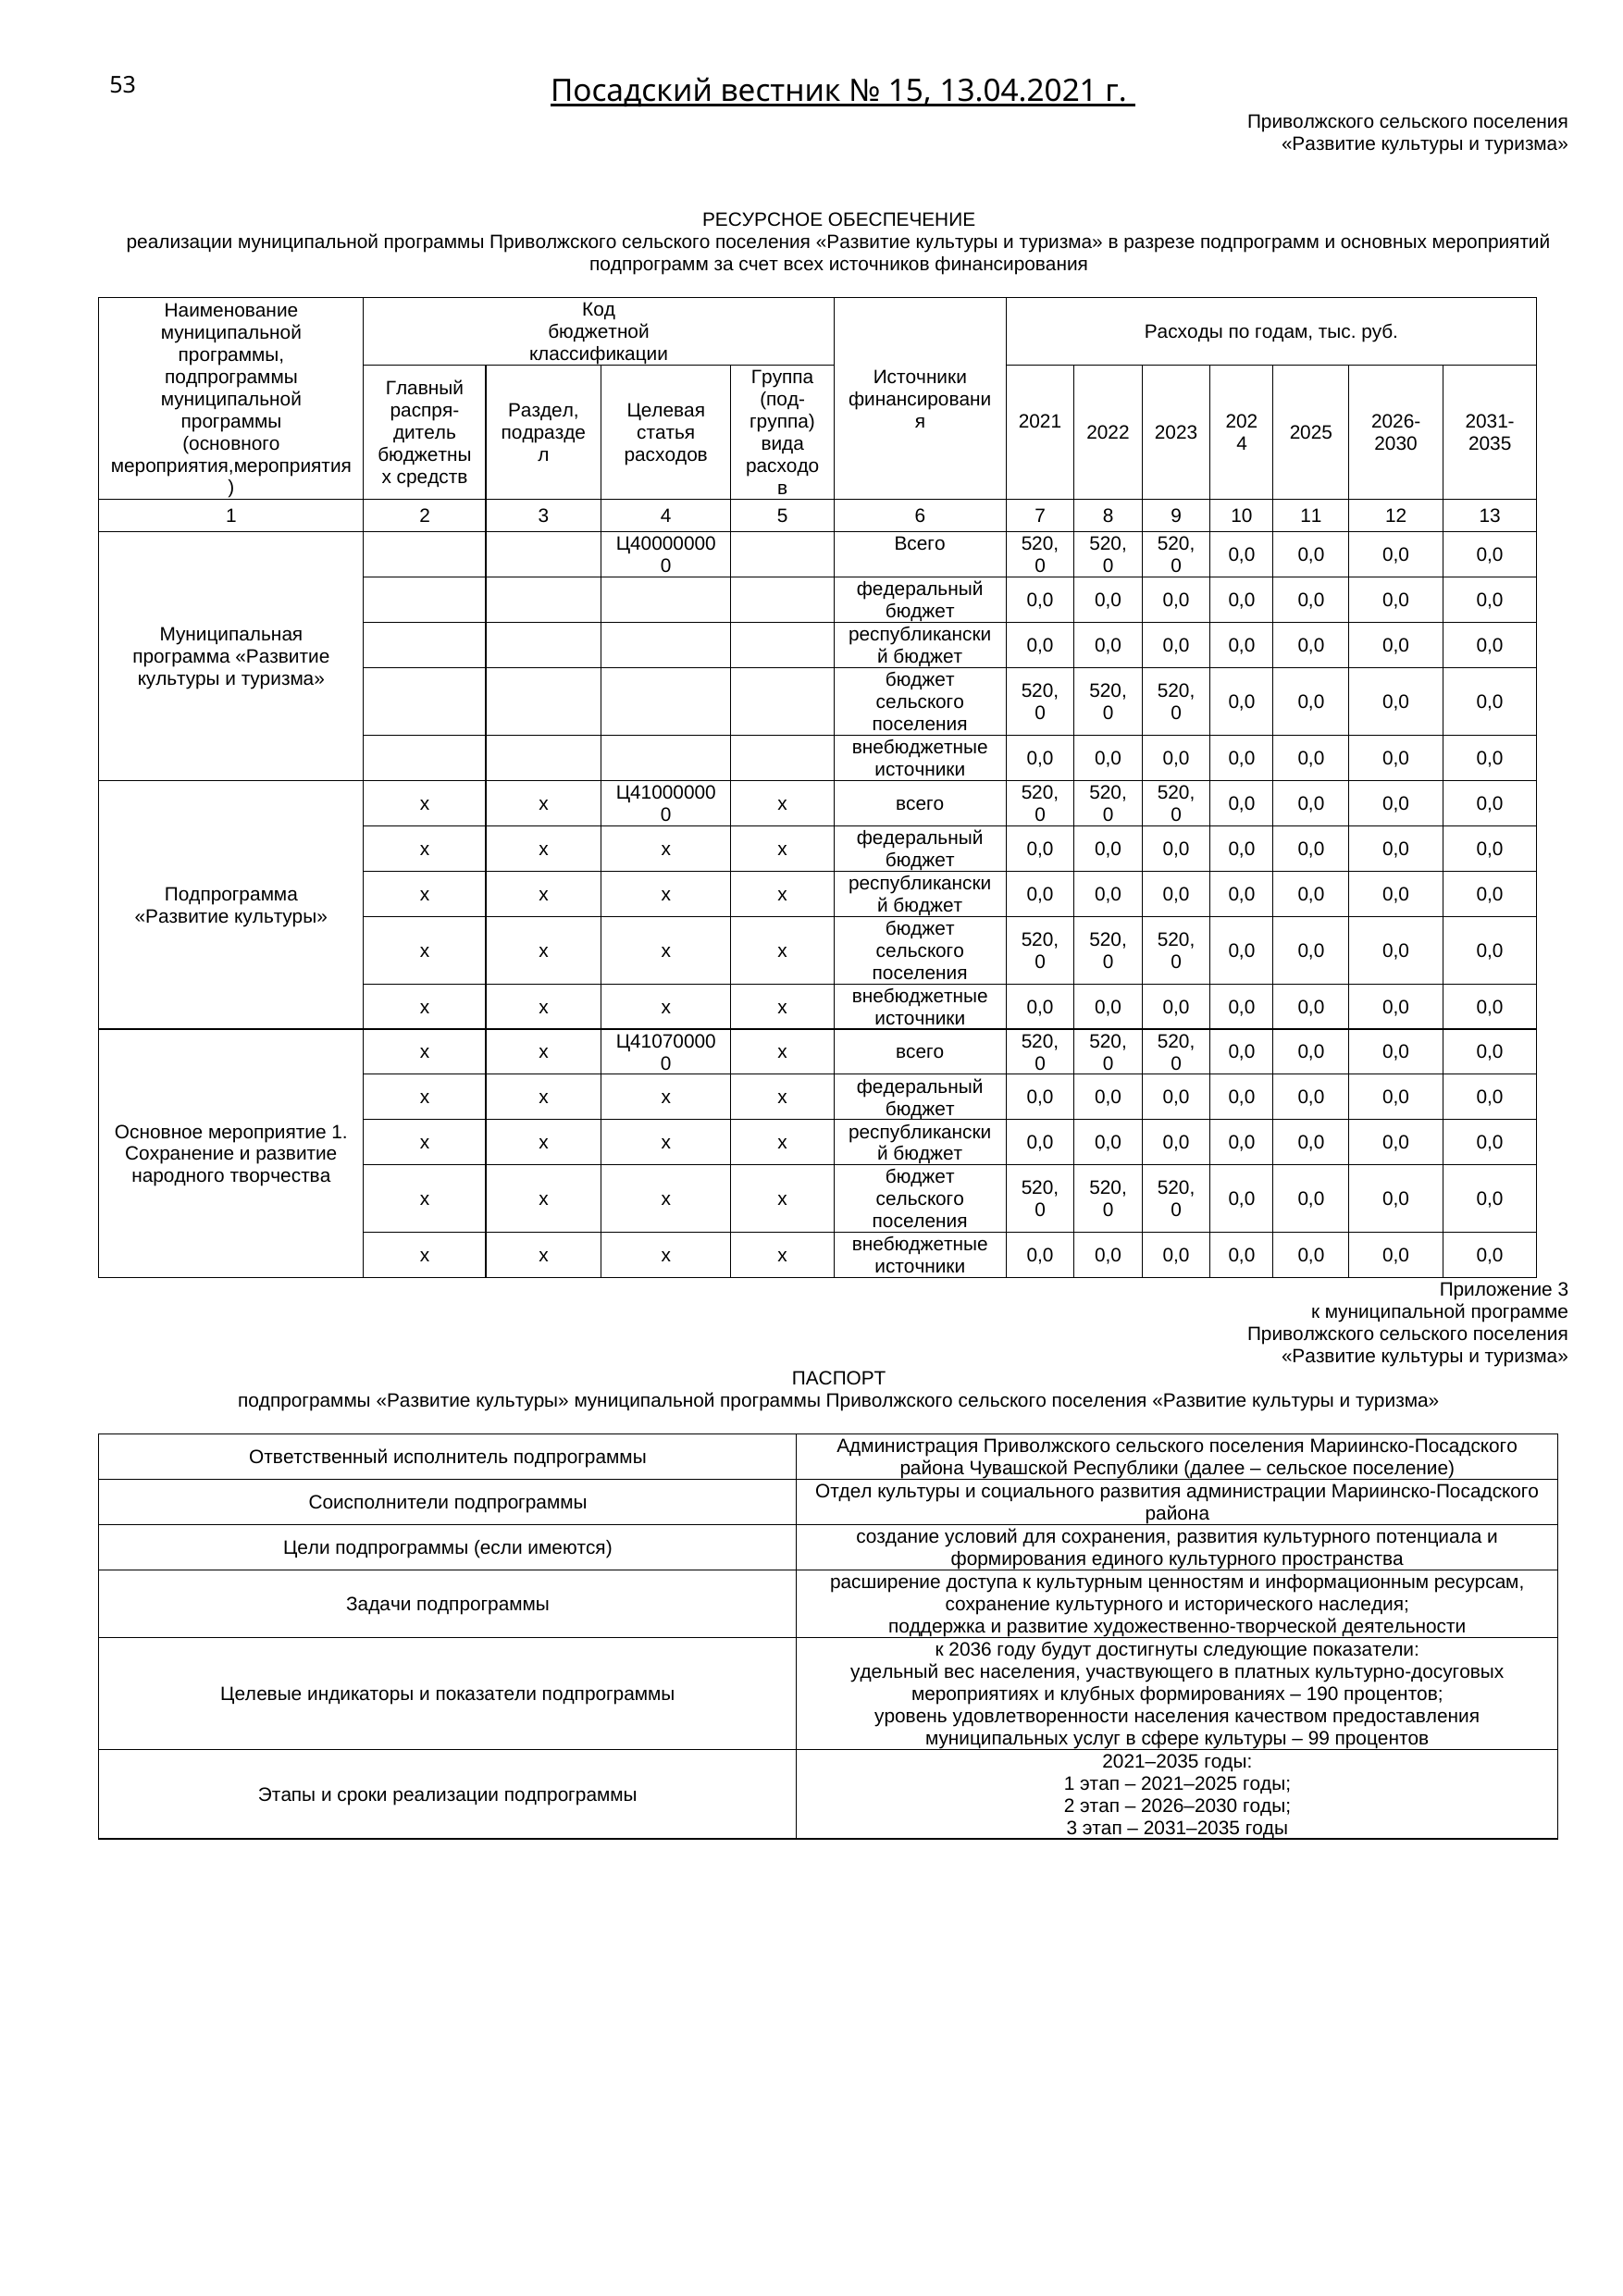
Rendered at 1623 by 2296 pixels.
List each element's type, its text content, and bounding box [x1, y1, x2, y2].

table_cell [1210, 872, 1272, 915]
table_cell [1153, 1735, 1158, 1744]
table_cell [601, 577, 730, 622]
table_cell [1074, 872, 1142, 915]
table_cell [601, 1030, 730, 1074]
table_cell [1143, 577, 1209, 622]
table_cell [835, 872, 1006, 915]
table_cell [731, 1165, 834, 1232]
text ПАСПОРТ подпрограммы «Развитие культуры» муниципальной программы Приволжского сельского поселения «Развитие культуры и туризма» [109, 1367, 1568, 1411]
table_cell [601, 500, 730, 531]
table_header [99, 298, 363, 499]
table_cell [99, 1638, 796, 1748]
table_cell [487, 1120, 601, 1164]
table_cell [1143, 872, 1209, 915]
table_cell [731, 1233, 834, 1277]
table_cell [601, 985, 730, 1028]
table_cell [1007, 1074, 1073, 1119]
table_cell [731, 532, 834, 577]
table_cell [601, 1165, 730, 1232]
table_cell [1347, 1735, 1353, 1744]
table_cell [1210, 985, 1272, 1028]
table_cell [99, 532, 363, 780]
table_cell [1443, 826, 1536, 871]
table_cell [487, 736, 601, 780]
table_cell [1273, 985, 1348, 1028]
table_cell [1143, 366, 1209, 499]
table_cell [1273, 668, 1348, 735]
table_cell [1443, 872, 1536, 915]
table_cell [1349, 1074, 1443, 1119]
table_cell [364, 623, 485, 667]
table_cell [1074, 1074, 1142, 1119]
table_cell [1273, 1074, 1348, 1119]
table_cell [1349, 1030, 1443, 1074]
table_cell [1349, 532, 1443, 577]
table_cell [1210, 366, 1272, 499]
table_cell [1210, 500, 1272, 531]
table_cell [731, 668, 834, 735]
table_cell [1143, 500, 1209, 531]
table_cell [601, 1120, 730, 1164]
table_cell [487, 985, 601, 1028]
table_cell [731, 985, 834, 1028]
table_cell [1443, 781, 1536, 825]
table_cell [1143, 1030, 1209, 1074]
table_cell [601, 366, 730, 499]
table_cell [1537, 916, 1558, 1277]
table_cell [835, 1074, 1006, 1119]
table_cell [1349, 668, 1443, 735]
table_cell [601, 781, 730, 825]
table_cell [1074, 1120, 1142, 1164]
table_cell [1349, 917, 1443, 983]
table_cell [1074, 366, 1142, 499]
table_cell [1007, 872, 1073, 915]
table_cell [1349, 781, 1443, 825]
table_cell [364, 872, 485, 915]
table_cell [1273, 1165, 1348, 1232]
text реализации муниципальной программы Приволжского сельского поселения «Развитие культуры и туризма» в разрезе подпрограмм и основных мероприятий подпрограмм за счет всех источников финансирования [109, 230, 1568, 275]
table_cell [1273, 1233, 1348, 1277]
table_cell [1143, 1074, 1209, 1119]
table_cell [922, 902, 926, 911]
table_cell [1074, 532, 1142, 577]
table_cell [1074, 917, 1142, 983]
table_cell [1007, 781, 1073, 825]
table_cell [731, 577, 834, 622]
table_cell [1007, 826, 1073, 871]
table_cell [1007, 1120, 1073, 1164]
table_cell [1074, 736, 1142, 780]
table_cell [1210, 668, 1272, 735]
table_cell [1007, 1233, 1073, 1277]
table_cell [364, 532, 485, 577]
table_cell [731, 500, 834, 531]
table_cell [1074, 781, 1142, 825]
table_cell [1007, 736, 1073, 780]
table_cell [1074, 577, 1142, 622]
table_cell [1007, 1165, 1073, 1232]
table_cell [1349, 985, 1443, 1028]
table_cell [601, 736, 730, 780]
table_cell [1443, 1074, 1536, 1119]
text Приложение 3 [109, 1278, 1568, 1300]
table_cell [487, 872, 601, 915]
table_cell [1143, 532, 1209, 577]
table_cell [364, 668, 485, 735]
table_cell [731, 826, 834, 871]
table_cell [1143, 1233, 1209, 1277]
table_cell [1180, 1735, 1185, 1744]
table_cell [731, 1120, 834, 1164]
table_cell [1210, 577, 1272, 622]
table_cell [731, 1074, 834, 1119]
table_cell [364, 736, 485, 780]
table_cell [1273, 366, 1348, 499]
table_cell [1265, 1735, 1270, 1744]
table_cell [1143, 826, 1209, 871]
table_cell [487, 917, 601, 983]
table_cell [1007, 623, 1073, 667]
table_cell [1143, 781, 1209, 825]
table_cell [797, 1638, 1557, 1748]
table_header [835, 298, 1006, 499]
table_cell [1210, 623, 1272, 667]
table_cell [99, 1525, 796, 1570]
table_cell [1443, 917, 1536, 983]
text Приволжского сельского поселения [109, 110, 1568, 132]
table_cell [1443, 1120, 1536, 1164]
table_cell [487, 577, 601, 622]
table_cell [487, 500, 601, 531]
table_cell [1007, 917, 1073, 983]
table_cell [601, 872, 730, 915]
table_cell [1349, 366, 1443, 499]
text «Развитие культуры и туризма» [109, 132, 1568, 155]
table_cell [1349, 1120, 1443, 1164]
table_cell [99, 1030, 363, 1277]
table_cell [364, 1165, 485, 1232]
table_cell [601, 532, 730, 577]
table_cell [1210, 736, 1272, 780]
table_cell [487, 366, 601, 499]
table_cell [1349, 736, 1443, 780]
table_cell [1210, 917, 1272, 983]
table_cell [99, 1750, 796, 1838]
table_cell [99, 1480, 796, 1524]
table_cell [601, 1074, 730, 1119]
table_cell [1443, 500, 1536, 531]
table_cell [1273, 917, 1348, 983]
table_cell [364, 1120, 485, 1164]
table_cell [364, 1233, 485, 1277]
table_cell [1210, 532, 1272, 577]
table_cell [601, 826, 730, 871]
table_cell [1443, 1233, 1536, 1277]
text «Развитие культуры и туризма» [109, 1345, 1568, 1367]
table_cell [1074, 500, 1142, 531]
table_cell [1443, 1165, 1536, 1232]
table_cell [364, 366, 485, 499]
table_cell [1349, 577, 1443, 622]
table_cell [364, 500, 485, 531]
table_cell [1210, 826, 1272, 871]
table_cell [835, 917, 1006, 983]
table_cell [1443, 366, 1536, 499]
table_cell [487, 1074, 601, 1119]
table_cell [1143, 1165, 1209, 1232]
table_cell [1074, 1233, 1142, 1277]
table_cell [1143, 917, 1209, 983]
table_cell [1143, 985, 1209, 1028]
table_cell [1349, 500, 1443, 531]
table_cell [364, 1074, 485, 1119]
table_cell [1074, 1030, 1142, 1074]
text Приволжского сельского поселения [109, 1322, 1568, 1345]
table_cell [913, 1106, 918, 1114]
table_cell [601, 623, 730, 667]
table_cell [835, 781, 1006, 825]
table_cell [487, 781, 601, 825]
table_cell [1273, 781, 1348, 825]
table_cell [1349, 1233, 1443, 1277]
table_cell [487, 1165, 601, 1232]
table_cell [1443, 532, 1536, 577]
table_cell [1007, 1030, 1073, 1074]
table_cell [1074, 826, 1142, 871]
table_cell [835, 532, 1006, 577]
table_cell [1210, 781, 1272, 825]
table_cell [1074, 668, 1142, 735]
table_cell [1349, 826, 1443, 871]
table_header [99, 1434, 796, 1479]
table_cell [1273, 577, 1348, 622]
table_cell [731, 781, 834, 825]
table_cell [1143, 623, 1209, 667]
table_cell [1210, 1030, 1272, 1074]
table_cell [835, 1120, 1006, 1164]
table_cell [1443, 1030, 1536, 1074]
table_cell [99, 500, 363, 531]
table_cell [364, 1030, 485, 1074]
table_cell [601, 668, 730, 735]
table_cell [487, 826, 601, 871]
text РЕСУРСНОЕ ОБЕСПЕЧЕНИЕ [109, 208, 1568, 230]
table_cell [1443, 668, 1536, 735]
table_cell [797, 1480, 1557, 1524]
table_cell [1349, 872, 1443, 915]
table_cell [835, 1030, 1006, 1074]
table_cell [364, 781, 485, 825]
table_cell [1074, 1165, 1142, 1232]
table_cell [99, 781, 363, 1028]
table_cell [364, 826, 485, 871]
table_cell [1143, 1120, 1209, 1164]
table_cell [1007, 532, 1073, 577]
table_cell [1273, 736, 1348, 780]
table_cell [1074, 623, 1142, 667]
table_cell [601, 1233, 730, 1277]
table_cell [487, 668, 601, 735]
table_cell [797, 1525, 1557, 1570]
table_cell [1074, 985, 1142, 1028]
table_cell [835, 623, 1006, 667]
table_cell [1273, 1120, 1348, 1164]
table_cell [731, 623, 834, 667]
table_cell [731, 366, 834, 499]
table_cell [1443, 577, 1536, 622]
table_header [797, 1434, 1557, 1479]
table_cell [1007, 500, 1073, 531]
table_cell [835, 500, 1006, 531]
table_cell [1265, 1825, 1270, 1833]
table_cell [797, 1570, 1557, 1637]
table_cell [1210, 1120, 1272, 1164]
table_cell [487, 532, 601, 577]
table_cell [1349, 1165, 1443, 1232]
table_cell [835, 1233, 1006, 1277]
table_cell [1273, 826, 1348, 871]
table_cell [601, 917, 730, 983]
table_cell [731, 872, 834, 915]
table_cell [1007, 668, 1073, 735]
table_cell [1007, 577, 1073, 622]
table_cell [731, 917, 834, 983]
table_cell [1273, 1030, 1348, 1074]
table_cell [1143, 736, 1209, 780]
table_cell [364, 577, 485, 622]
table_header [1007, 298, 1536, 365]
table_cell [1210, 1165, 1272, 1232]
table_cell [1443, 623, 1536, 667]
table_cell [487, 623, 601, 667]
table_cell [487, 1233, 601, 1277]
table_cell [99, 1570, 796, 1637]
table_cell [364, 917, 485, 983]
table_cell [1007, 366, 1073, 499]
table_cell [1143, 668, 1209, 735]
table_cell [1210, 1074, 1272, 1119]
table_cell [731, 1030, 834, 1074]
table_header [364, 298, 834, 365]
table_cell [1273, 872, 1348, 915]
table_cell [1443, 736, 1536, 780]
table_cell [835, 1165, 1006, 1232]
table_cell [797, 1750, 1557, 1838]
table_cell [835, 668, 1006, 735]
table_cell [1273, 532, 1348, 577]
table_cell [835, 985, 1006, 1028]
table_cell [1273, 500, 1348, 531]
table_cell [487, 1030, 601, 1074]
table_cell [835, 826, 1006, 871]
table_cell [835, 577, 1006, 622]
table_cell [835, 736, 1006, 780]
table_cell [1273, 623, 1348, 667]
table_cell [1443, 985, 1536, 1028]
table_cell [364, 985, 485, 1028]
text к муниципальной программе [109, 1300, 1568, 1322]
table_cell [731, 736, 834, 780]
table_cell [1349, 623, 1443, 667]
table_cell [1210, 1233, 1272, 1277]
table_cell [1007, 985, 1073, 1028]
